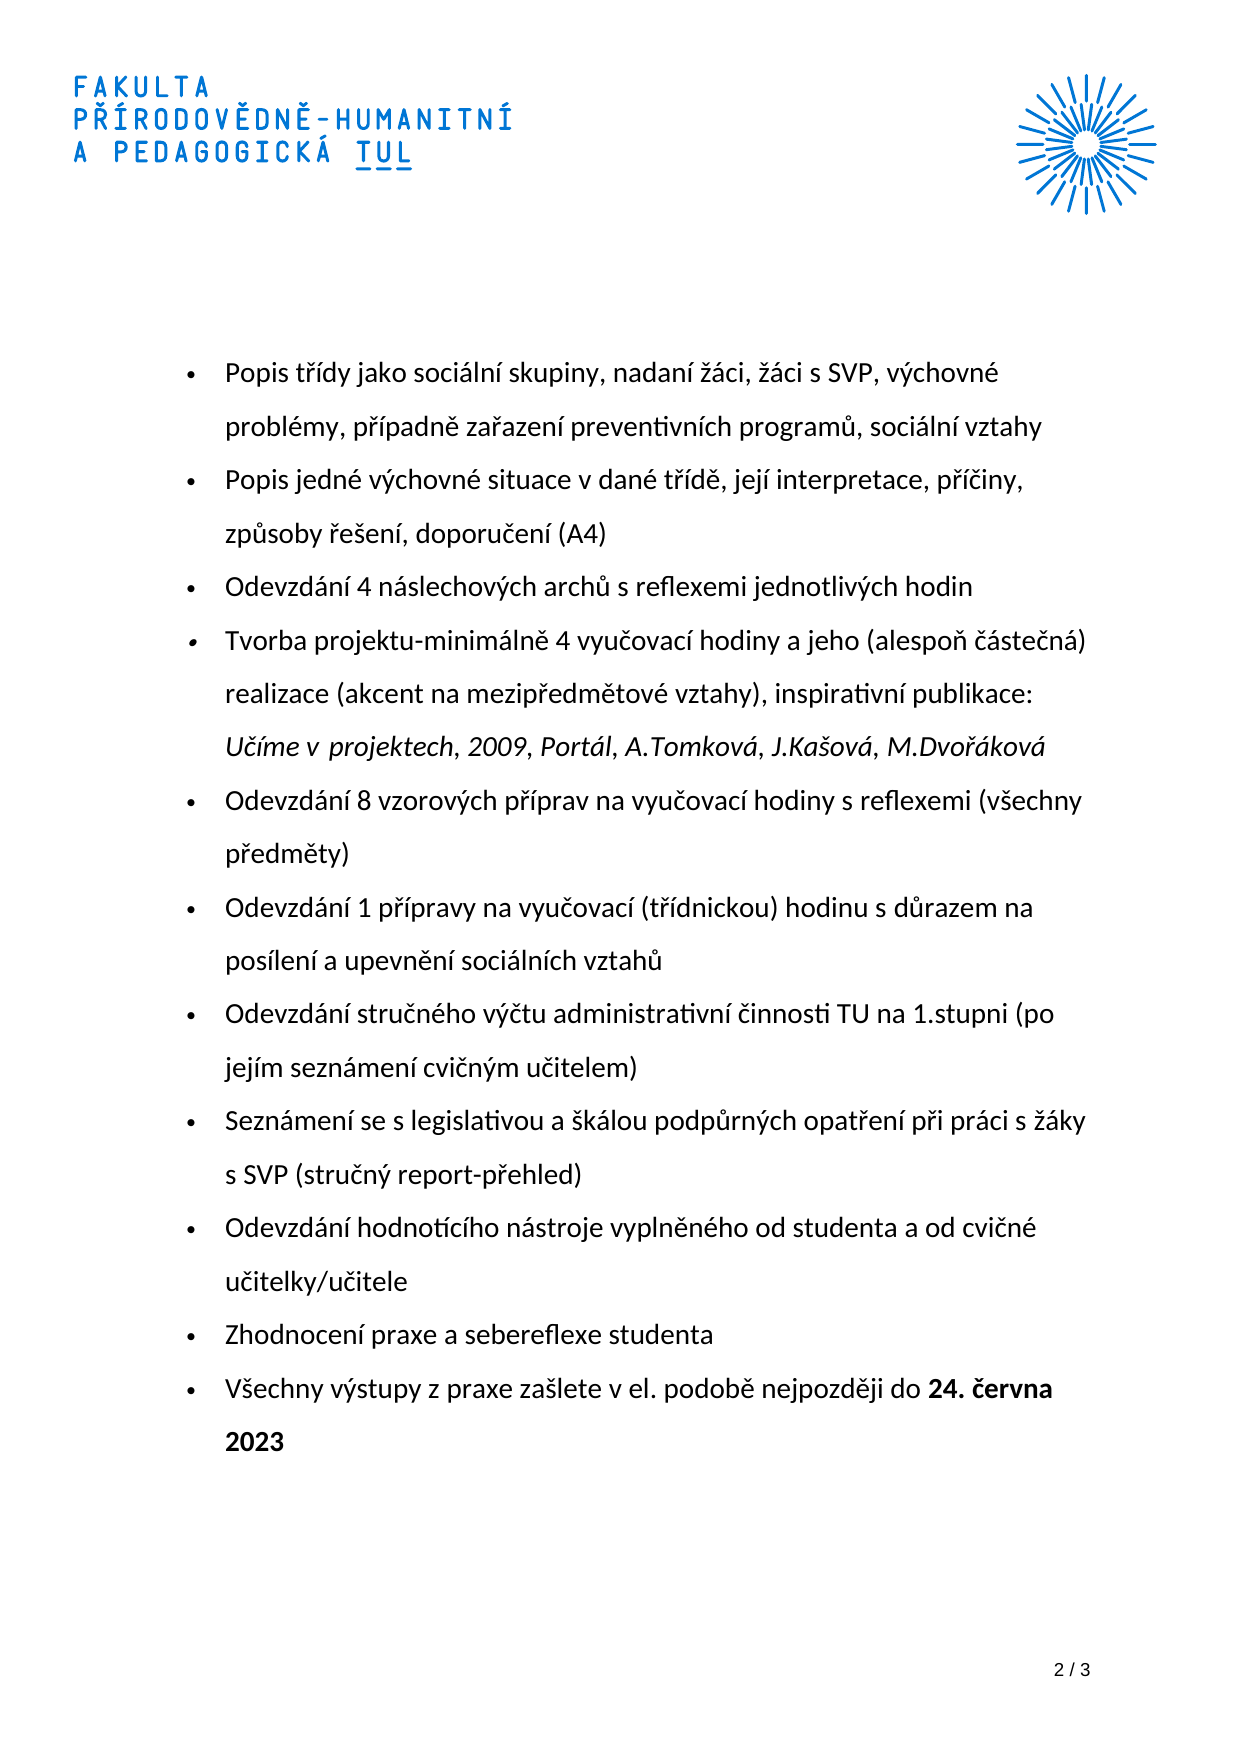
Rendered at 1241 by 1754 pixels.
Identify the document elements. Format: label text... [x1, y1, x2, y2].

list Zhodnocení praxe a sebereflexe studenta [187, 1316, 1090, 1352]
list Popis jedné výchovné situace v dané třídě, její interpretace, příčiny, způsoby řešení, doporučení (A4) [187, 461, 1090, 550]
list Seznámení se s legislativou a škálou podpůrných opatření při práci s žáky s SVP (stručný report-přehled) [187, 1102, 1090, 1192]
list Popis třídy jako sociální skupiny, nadaní žáci, žáci s SVP, výchovné problémy, případně zařazení preventivních programů, sociální vztahy [187, 354, 1090, 443]
list Odevzdání 8 vzorových příprav na vyučovací hodiny s reflexemi (všechny předměty) [187, 782, 1090, 871]
list Odevzdání stručného výčtu administrativní činnosti TU na 1.stupni (po jejím seznámení cvičným učitelem) [187, 996, 1090, 1085]
list Tvorba projektu-minimálně 4 vyučovací hodiny a jeho (alespoň částečná) realizace (akcent na mezipředmětové vztahy), inspirativní publikace: Učíme v projektech, 2009, Portál, A.Tomková, J.Kašová, M.Dvořáková [187, 622, 1090, 764]
list Všechny výstupy z praxe zašlete v el. podobě nejpozději do 24. června 2023 [187, 1370, 1090, 1459]
list Odevzdání 4 náslechových archů s reflexemi jednotlivých hodin [187, 568, 1090, 604]
list Odevzdání hodnotícího nástroje vyplněného od studenta a od cvičné učitelky/učitele [187, 1209, 1090, 1298]
list Odevzdání 1 přípravy na vyučovací (třídnickou) hodinu s důrazem na posílení a upevnění sociálních vztahů [187, 889, 1090, 978]
